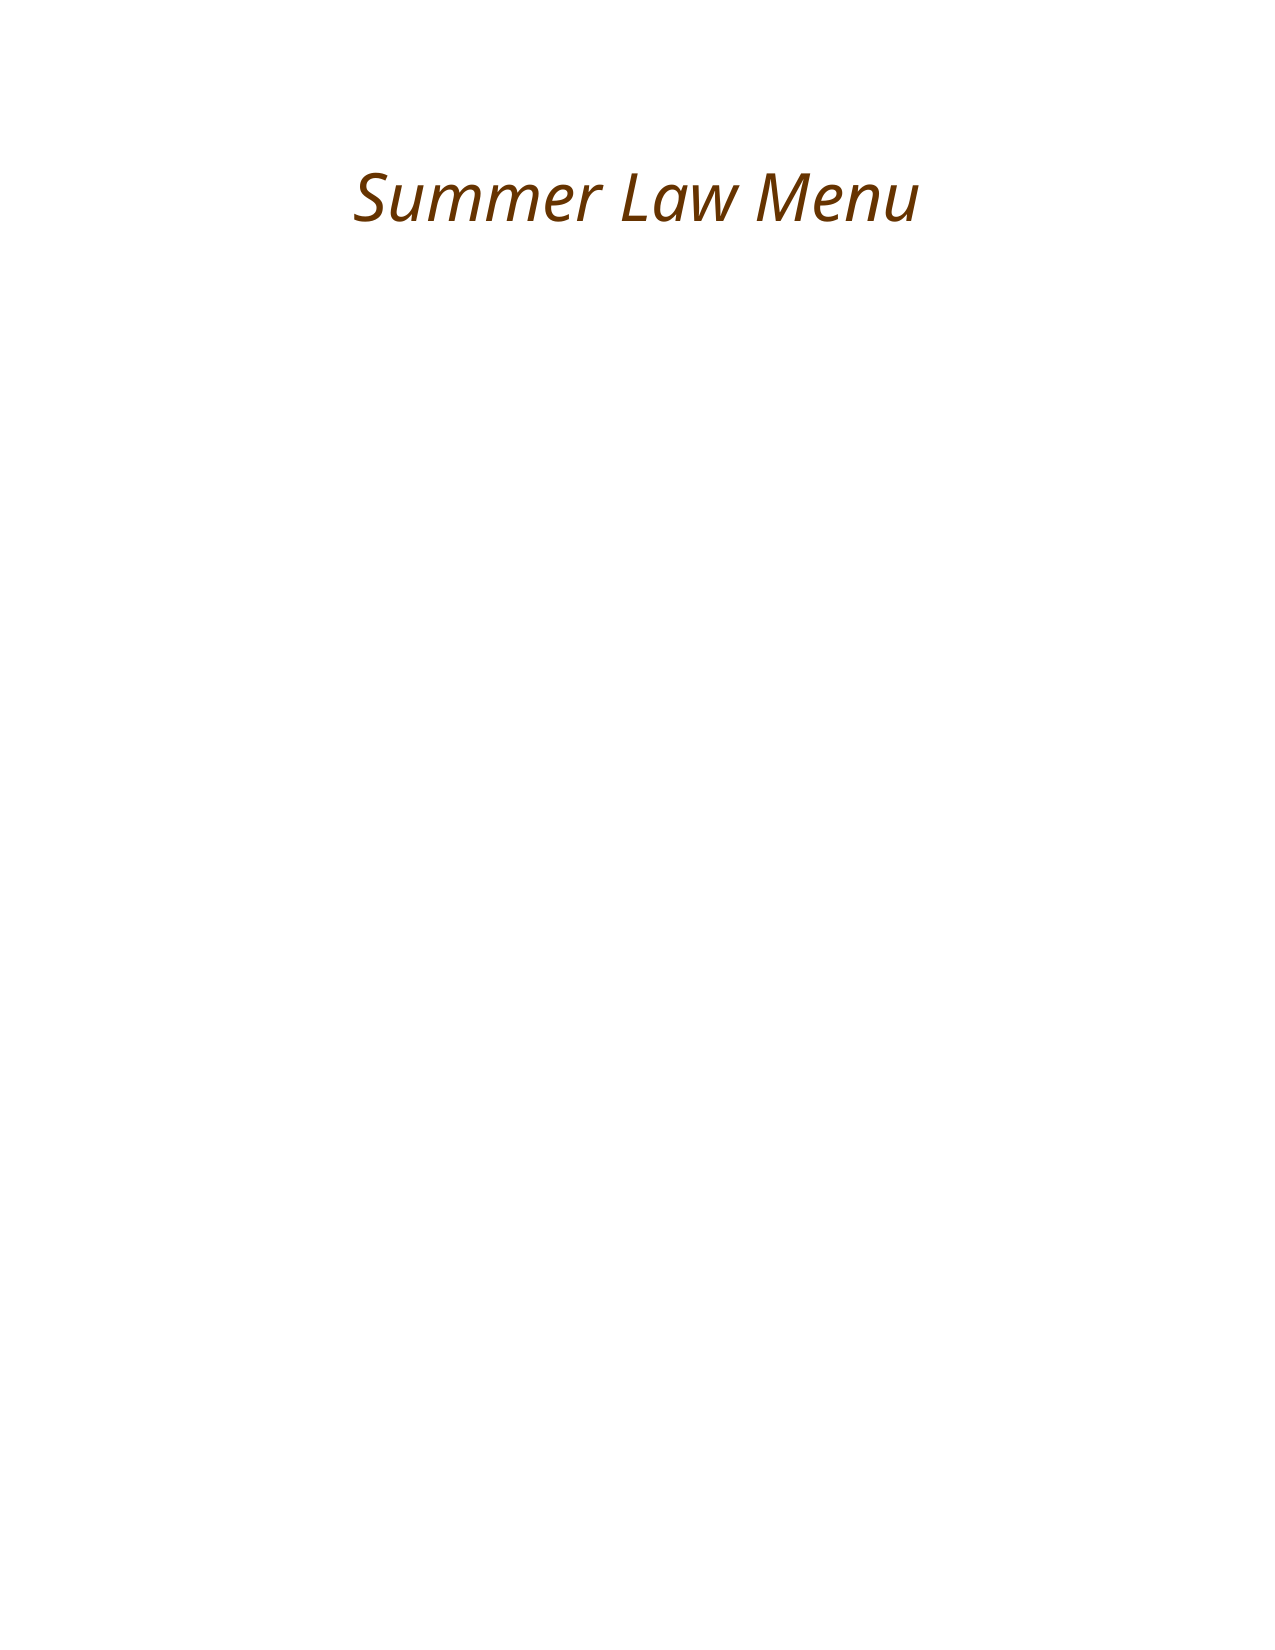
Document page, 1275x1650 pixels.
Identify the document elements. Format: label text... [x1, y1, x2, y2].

title Summer Law Menu [150, 150, 1125, 241]
